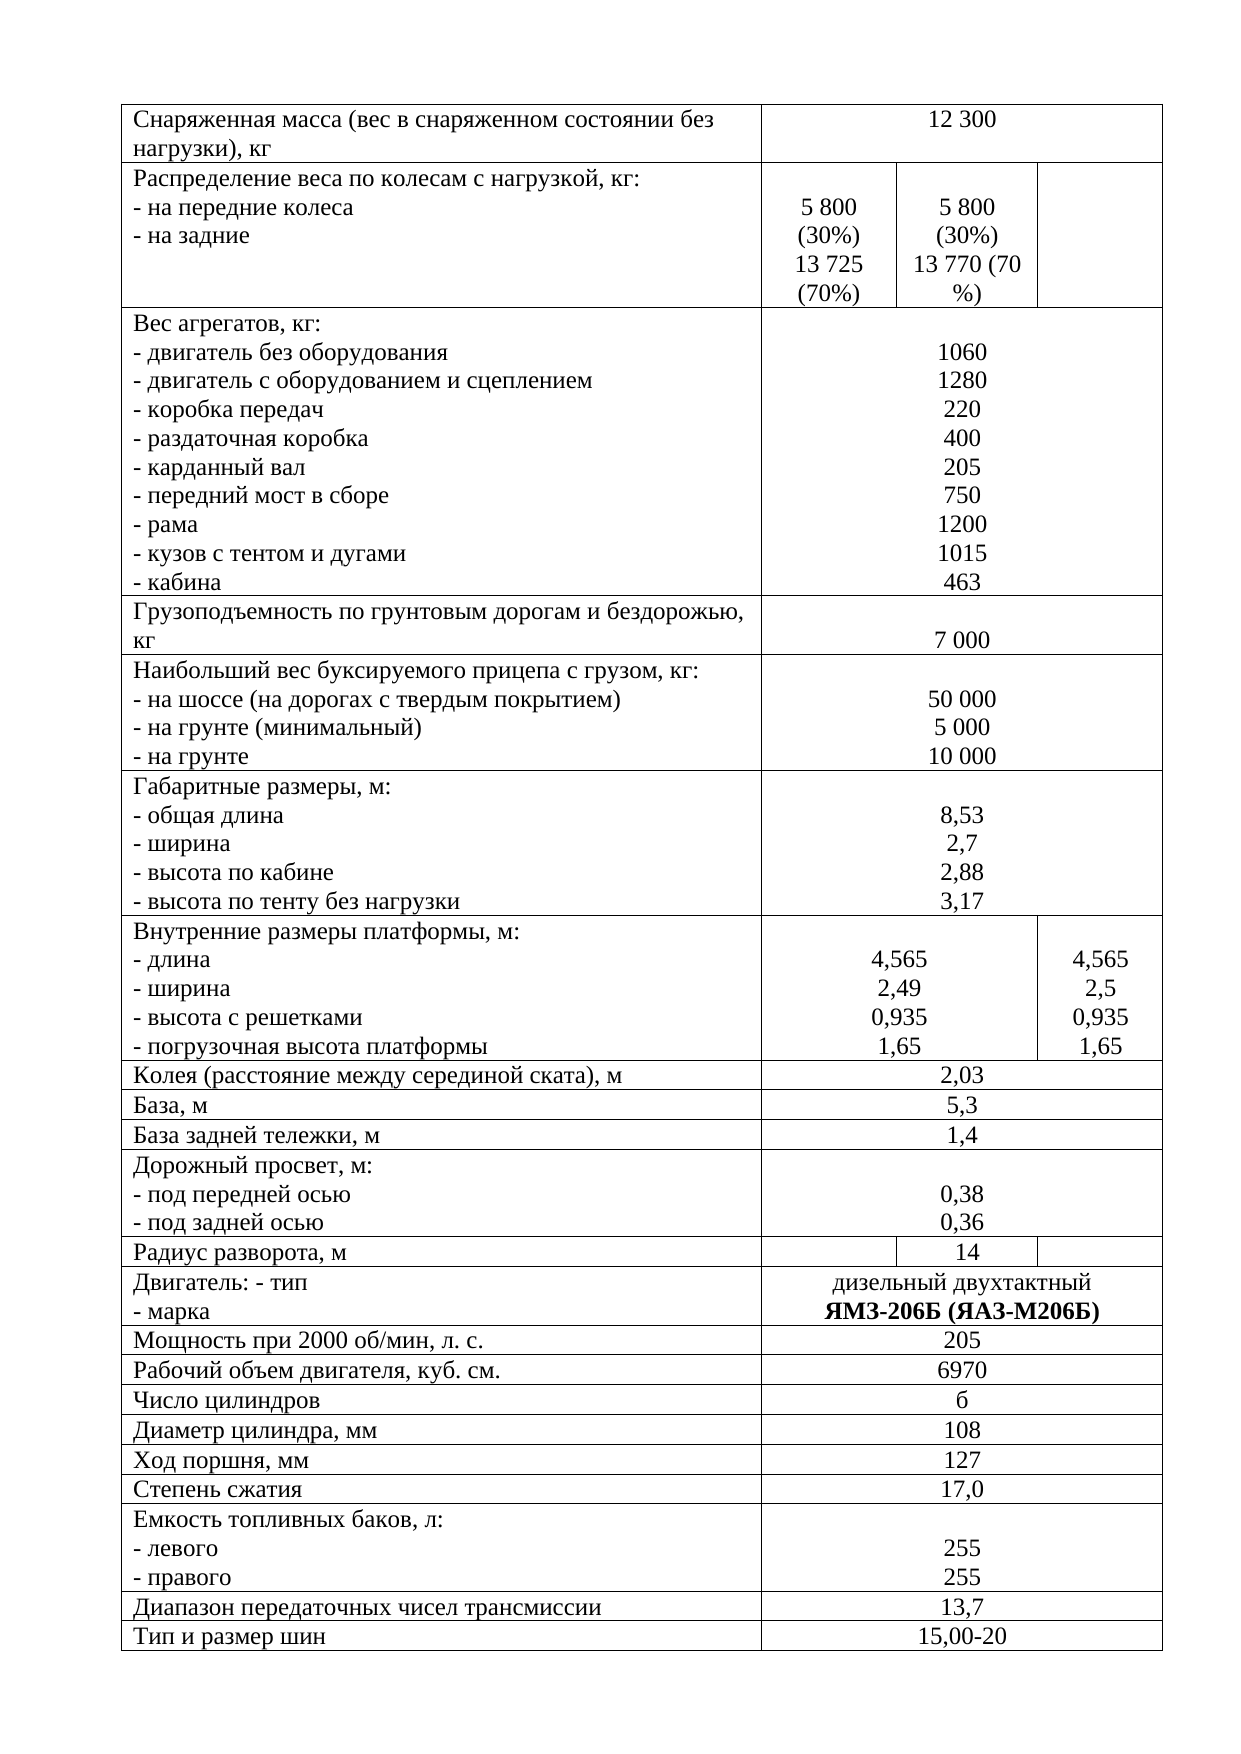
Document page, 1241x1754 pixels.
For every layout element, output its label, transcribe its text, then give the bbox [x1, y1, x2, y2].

table_cell Внутренние размеры платформы, м: - длина - ширина - высота с решетками - погрузочная высота платформы [122, 916, 761, 1059]
table_cell 8,53 2,7 2,88 3,17 [762, 771, 1162, 915]
table_cell 12 300 [762, 105, 1162, 162]
table_cell 4,565 2,5 0,935 1,65 [1038, 916, 1162, 1059]
table_cell Диапазон передаточных чисел трансмиссии [122, 1592, 761, 1620]
table_cell [1038, 163, 1162, 307]
table_cell 205 [762, 1326, 1162, 1354]
table_cell Число цилиндров [122, 1385, 761, 1414]
table_cell Дорожный просвет, м: - под передней осью - под задней осью [122, 1150, 761, 1236]
table_cell Грузоподъемность по грунтовым дорогам и бездорожью, кг [122, 596, 761, 654]
table_cell 1060 1280 220 400 205 750 1200 1015 463 [762, 308, 1162, 595]
table_cell 2,03 [762, 1061, 1162, 1089]
table_cell Распределение веса по колесам с нагрузкой, кг: - на передние колеса - на задние [122, 163, 761, 307]
table_cell 108 [762, 1415, 1162, 1444]
table_cell 5,3 [762, 1090, 1162, 1119]
table_cell Снаряженная масса (вес в снаряженном состоянии без нагрузки), кг [122, 105, 761, 162]
table_cell 4,565 2,49 0,935 1,65 [762, 916, 1037, 1059]
table_cell База, м [122, 1090, 761, 1119]
table_cell 1,4 [762, 1120, 1162, 1149]
table_cell Рабочий объем двигателя, куб. см. [122, 1355, 761, 1384]
table_cell 255 255 [762, 1504, 1162, 1591]
table_cell 7 000 [762, 596, 1162, 654]
table_cell База задней тележки, м [122, 1120, 761, 1149]
table_cell 15,00-20 [762, 1621, 1162, 1650]
table_cell 13,7 [762, 1592, 1162, 1620]
table_cell Мощность при 2000 об/мин, л. с. [122, 1326, 761, 1354]
table_cell Диаметр цилиндра, мм [122, 1415, 761, 1444]
table_cell 17,0 [762, 1475, 1162, 1503]
table_cell Колея (расстояние между серединой ската), м [122, 1061, 761, 1089]
table_cell Габаритные размеры, м: - общая длина - ширина - высота по кабине - высота по тенту без нагрузки [122, 771, 761, 915]
table_cell Вес агрегатов, кг: - двигатель без оборудования - двигатель с оборудованием и сцеплением - коробка передач - раздаточная коробка - карданный вал - передний мост в сборе - рама - кузов с тентом и дугами - кабина [122, 308, 761, 595]
table_cell Радиус разворота, м [122, 1237, 761, 1266]
table_cell Тип и размер шин [122, 1621, 761, 1650]
table_cell [1038, 1237, 1162, 1266]
table_cell [762, 1237, 896, 1266]
table_cell Наибольший вес буксируемого прицепа с грузом, кг: - на шоссе (на дорогах с твердым покрытием) - на грунте (минимальный) - на грунте [122, 655, 761, 770]
table_cell 50 000 5 000 10 000 [762, 655, 1162, 770]
table_cell 6970 [762, 1355, 1162, 1384]
table_cell дизельный двухтактный ЯМЗ-206Б (ЯАЗ-М206Б) [762, 1267, 1162, 1324]
table_cell 0,38 0,36 [762, 1150, 1162, 1236]
table_cell 14 [897, 1237, 1037, 1266]
table_cell 127 [762, 1445, 1162, 1473]
table_cell Двигатель: - тип - марка [122, 1267, 761, 1324]
table_cell б [762, 1385, 1162, 1414]
table_cell Емкость топливных баков, л: - левого - правого [122, 1504, 761, 1591]
table_cell 5 800 (30%) 13 770 (70 %) [897, 163, 1037, 307]
table_cell 5 800 (30%) 13 725 (70%) [762, 163, 896, 307]
table_cell Степень сжатия [122, 1475, 761, 1503]
table_cell Ход поршня, мм [122, 1445, 761, 1473]
